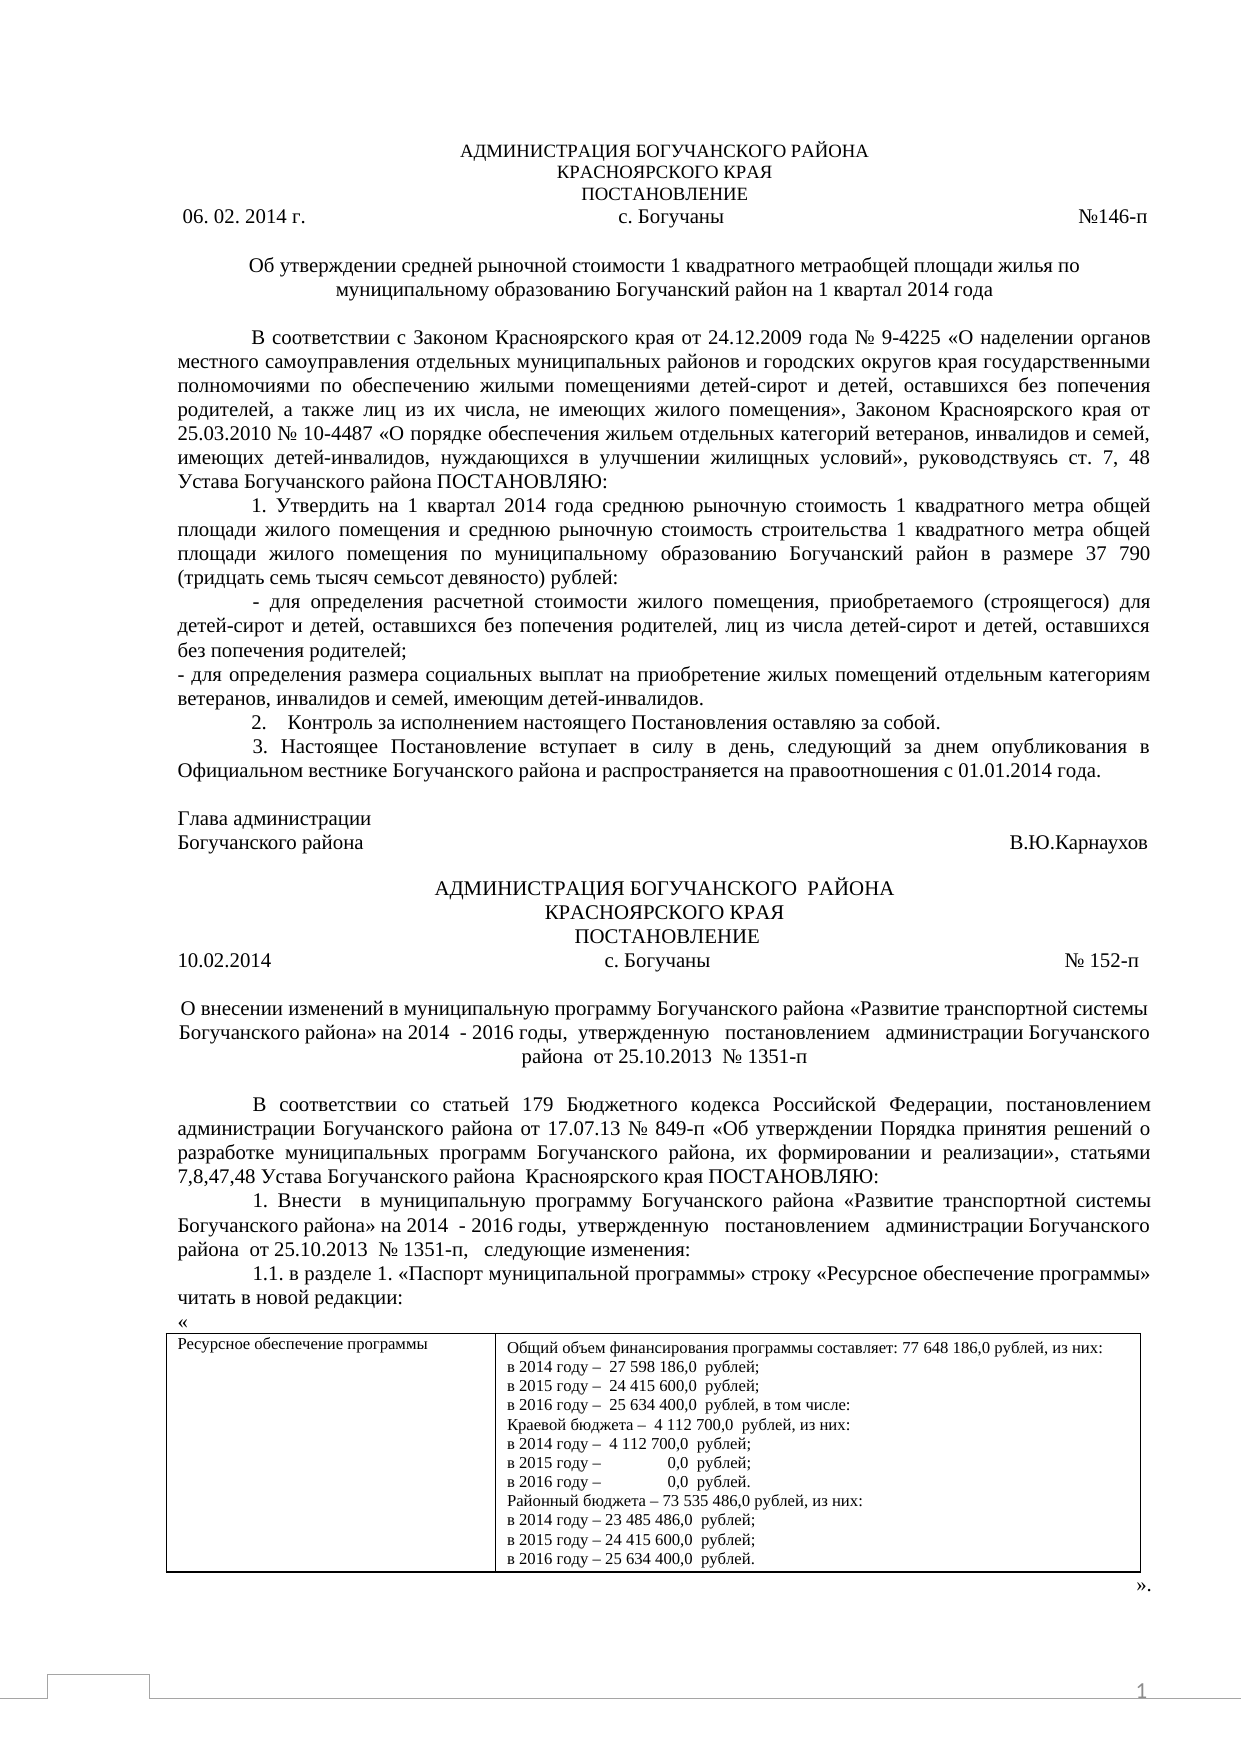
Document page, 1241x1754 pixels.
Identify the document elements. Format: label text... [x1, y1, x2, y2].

text 1. Утвердить на 1 квартал 2014 года среднюю рыночную стоимость 1 квадратного метра общей площади жилого помещения и среднюю рыночную стоимость строительства 1 квадратного метра общей площади жилого помещения по муниципальному образованию Богучанский район в размере 37 790 (тридцать семь тысяч семьсот девяносто) рублей: [177, 493, 1152, 589]
text ». [177, 1572, 1152, 1596]
text - для определения расчетной стоимости жилого помещения, приобретаемого (строящегося) для детей-сирот и детей, оставшихся без попечения родителей, лиц из числа детей-сирот и детей, оставшихся без попечения родителей; [177, 589, 1152, 662]
text 1. Внести в муниципальную программу Богучанского района «Развитие транспортной системы Богучанского района» на 2014 - 2016 годы, утвержденную постановлением администрации Богучанского района от 25.10.2013 № 1351-п, следующие изменения: [177, 1188, 1152, 1261]
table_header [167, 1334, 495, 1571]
text 10.02.2014 с. Богучаны № 152-п [177, 948, 1152, 972]
text - для определения размера социальных выплат на приобретение жилых помещений отдельным категориям ветеранов, инвалидов и семей, имеющим детей-инвалидов. [177, 662, 1152, 710]
text 06. 02. 2014 г. с. Богучаны №146-п [177, 204, 1152, 228]
text ПОСТАНОВЛЕНИЕ [177, 924, 1152, 948]
text Об утверждении средней рыночной стоимости 1 квадратного метраобщей площади жилья по муниципальному образованию Богучанский район на 1 квартал 2014 года [177, 252, 1152, 301]
text 1.1. в разделе 1. «Паспорт муниципальной программы» строку «Ресурсное обеспечение программы» читать в новой редакции: [177, 1261, 1152, 1309]
text В соответствии с Законом Красноярского края от 24.12.2009 года № 9-4225 «О наделении органов местного самоуправления отдельных муниципальных районов и городских округов края государственными полномочиями по обеспечению жилыми помещениями детей-сирот и детей, оставшихся без попечения родителей, а также лиц из их числа, не имеющих жилого помещения», Законом Красноярского края от 25.03.2010 № 10-4487 «О порядке обеспечения жильем отдельных категорий ветеранов, инвалидов и семей, имеющих детей-инвалидов, нуждающихся в улучшении жилищных условий», руководствуясь ст. 7, 48 Устава Богучанского района ПОСТАНОВЛЯЮ: [177, 325, 1152, 493]
text 2. Контроль за исполнением настоящего Постановления оставляю за собой. [177, 710, 1152, 734]
text 3. Настоящее Постановление вступает в силу в день, следующий за днем опубликования в Официальном вестнике Богучанского района и распространяется на правоотношения с 01.01.2014 года. [177, 734, 1152, 782]
text О внесении изменений в муниципальную программу Богучанского района «Развитие транспортной системы Богучанского района» на 2014 - 2016 годы, утвержденную постановлением администрации Богучанского района от 25.10.2013 № 1351-п [177, 996, 1152, 1068]
text КРАСНОЯРСКОГО КРАЯ [177, 161, 1152, 183]
text КРАСНОЯРСКОГО КРАЯ [177, 900, 1152, 924]
text « [177, 1309, 1152, 1333]
text В соответствии со статьей 179 Бюджетного кодекса Российской Федерации, постановлением администрации Богучанского района от 17.07.13 № 849-п «Об утверждении Порядка принятия решений о разработке муниципальных программ Богучанского района, их формировании и реализации», статьями 7,8,47,48 Устава Богучанского района Красноярского края ПОСТАНОВЛЯЮ: [177, 1092, 1152, 1188]
text Глава администрации [177, 806, 1152, 830]
text Богучанского района В.Ю.Карнаухов [177, 830, 1152, 854]
text АДМИНИСТРАЦИЯ БОГУЧАНСКОГО РАЙОНА [177, 876, 1152, 900]
text АДМИНИСТРАЦИЯ БОГУЧАНСКОГО РАЙОНА [177, 140, 1152, 161]
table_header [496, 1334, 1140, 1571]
text ПОСТАНОВЛЕНИЕ [177, 183, 1152, 204]
